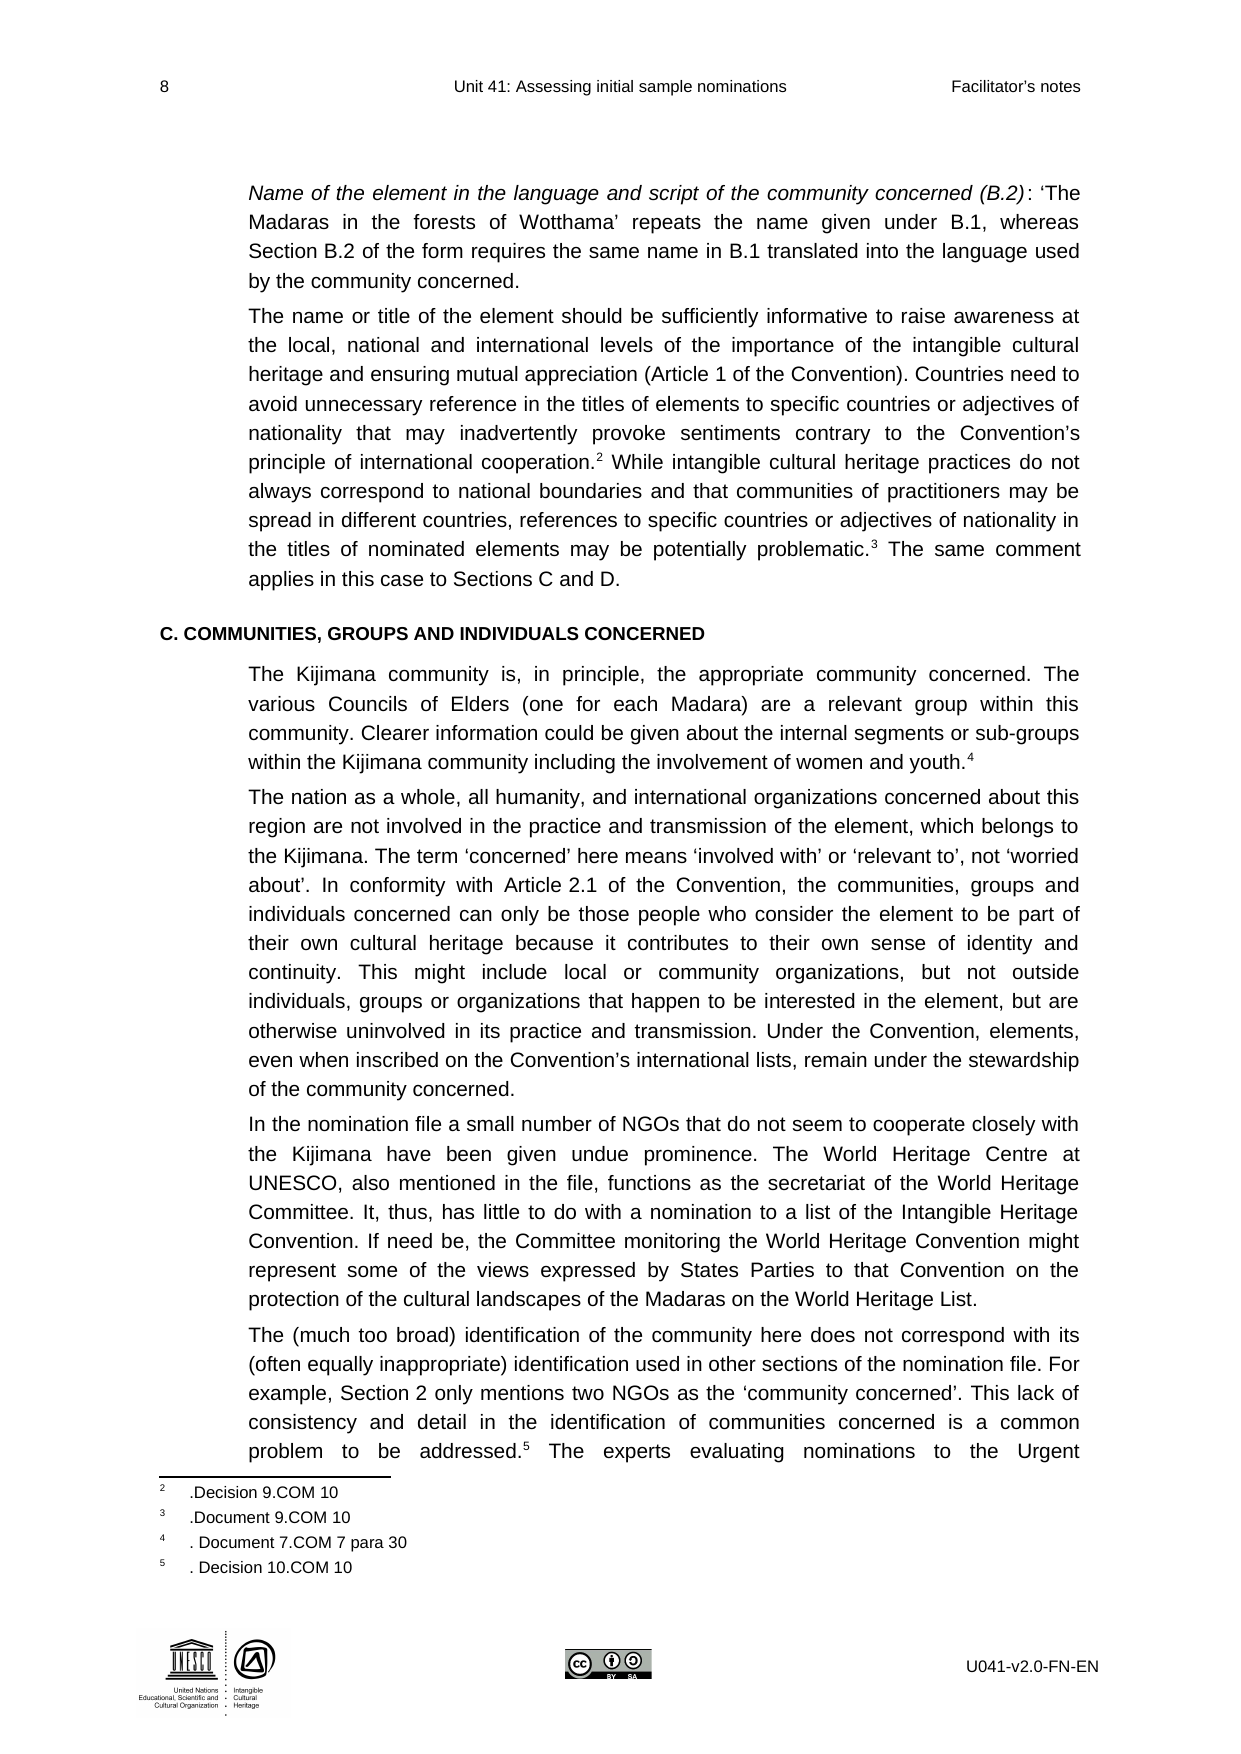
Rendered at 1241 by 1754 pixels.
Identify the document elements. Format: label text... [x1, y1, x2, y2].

text The nation as a whole, all humanity, and international organizations concerned about this region are not involved in the practice and transmission of the element, which belongs to the Kijimana. The term ‘concerned’ here means ‘involved with’ or ‘relevant to’, not ‘worried about’. In conformity with Article 2.1 of the Convention, the communities, groups and individuals concerned can only be those people who consider the element to be part of their own cultural heritage because it contributes to their own sense of identity and continuity. This might include local or community organizations, but not outside individuals, groups or organizations that happen to be interested in the element, but are otherwise uninvolved in its practice and transmission. Under the Convention, elements, even when inscribed on the Convention’s international lists, remain under the stewardship of the community concerned. [248, 781, 1081, 1102]
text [248, 1319, 1081, 1465]
text Name of the element in the language and script of the community concerned (B.2): ‘The Madaras in the forests of Wotthama’ repeats the name given under B.1, whereas Section B.2 of the form requires the same name in B.1 translated into the language used by the community concerned. [248, 177, 1081, 294]
text The name or title of the element should be sufficiently informative to raise awareness at the local, national and international levels of the importance of the intangible cultural heritage and ensuring mutual appreciation (Article 1 of the Convention). Countries need to avoid unnecessary reference in the titles of elements to specific countries or adjectives of nationality that may inadvertently provoke sentiments contrary to the Convention’s principle of international cooperation. While intangible cultural heritage practices do not always correspond to national boundaries and that communities of practitioners may be spread in different countries, references to specific countries or adjectives of nationality in the titles of nominated elements may be potentially problematic. The same comment applies in this case to Sections C and D. [248, 300, 1081, 592]
picture [136, 1628, 291, 1718]
text In the nomination file a small number of NGOs that do not seem to cooperate closely with the Kijimana have been given undue prominence. The World Heritage Centre at UNESCO, also mentioned in the file, functions as the secretariat of the World Heritage Committee. It, thus, has little to do with a nomination to a list of the Intangible Heritage Convention. If need be, the Committee monitoring the World Heritage Convention might represent some of the views expressed by States Parties to that Convention on the protection of the cultural landscapes of the Madaras on the World Heritage List. [248, 1108, 1081, 1313]
text The Kijimana community is, in principle, the appropriate community concerned. The various Councils of Elders (one for each Madara) are a relevant group within this community. Clearer information could be given about the internal segments or sub-groups within the Kijimana community including the involvement of women and youth. [248, 658, 1081, 775]
picture [564, 1649, 652, 1678]
subtitle C. Communities, groups and individuals concerned [159, 617, 1081, 646]
